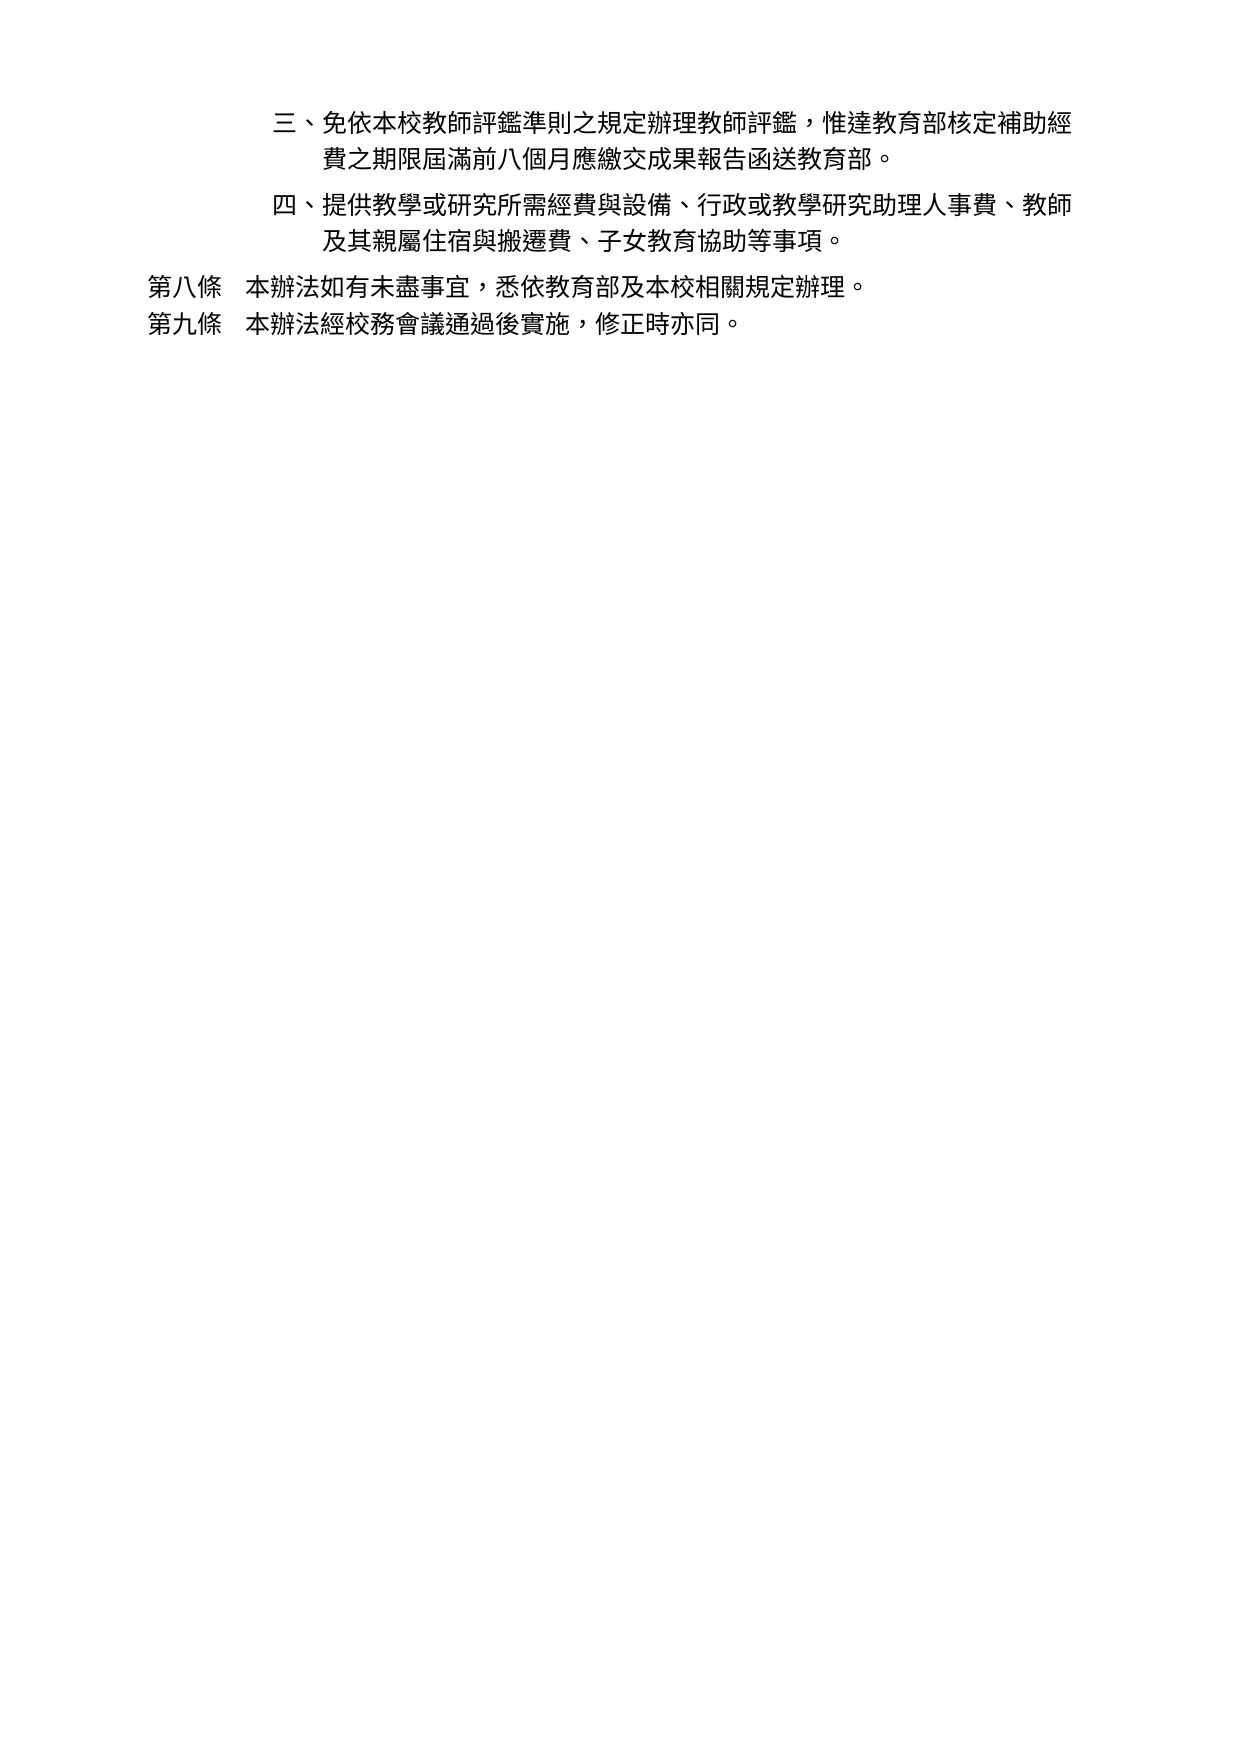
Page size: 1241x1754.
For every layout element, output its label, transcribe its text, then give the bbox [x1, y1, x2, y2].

text 第八條 本辦法如有未盡事宜，悉依教育部及本校相關規定辦理。 [148, 267, 1093, 304]
text 四、提供教學或研究所需經費與設備、行政或教學研究助理人事費、教師及其親屬住宿與搬遷費、子女教育協助等事項。 [273, 186, 1093, 258]
text 三、免依本校教師評鑑準則之規定辦理教師評鑑，惟達教育部核定補助經費之期限屆滿前八個月應繳交成果報告函送教育部。 [273, 104, 1093, 176]
text 第九條 本辦法經校務會議通過後實施，修正時亦同。 [148, 304, 1093, 341]
